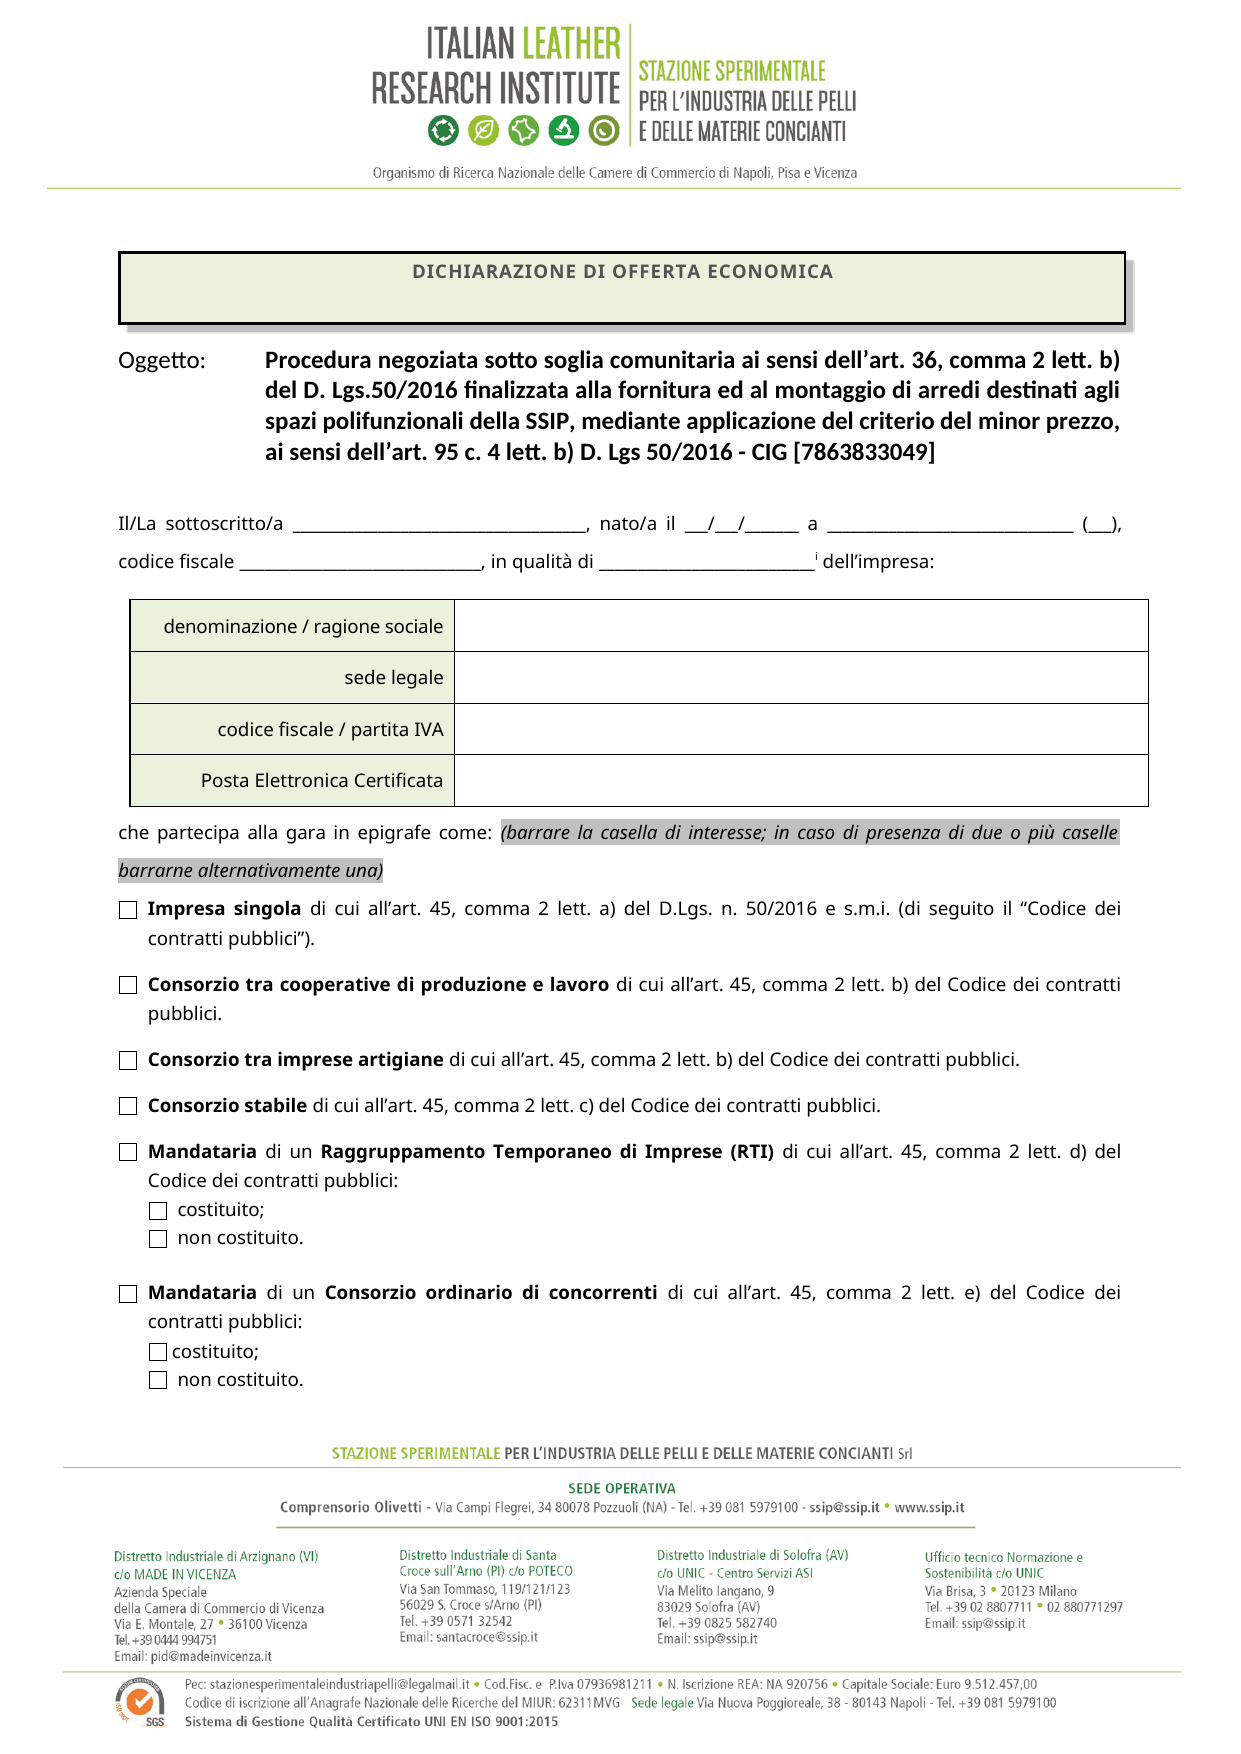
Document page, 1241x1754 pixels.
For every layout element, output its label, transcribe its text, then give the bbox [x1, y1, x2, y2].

text costituito; [148, 1196, 1122, 1222]
table_cell Posta Elettronica Certificata [131, 755, 454, 806]
text Oggetto: Procedura negoziata sotto soglia comunitaria ai sensi dell’art. 36, comma 2 lett. b) del D. Lgs.50/2016 finalizzata alla fornitura ed al montaggio di arredi destinati agli spazi polifunzionali della SSIP, mediante applicazione del criterio del minor prezzo, ai sensi dell’art. 95 c. 4 lett. b) D. Lgs 50/2016 - CIG [7863833049] [118, 344, 1122, 466]
table_header denominazione / ragione sociale [131, 600, 454, 651]
table_header [455, 600, 1148, 651]
text Consorzio stabile di cui all’art. 45, comma 2 lett. c) del Codice dei contratti pubblici. [118, 1092, 1122, 1117]
list che partecipa alla gara in epigrafe come: (barrare la casella di interesse; in caso di presenza di due o più caselle barrarne alternativamente una) [118, 819, 1122, 883]
table_cell [455, 755, 1148, 806]
text costituito; [148, 1338, 1122, 1363]
text Consorzio tra cooperative di produzione e lavoro di cui all’art. 45, comma 2 lett. b) del Codice dei contratti pubblici. [118, 971, 1122, 1026]
table_cell [455, 652, 1148, 702]
list Il/La sottoscritto/a ______________________________________, nato/a il ___/___/_______ a ________________________________ (___), codice fiscale _____________________________, in qualità di ____________________________ dell’impresa: [118, 510, 1122, 574]
table_cell sede legale [131, 652, 454, 702]
picture [62, 1443, 1182, 1737]
text non costituito. [148, 1224, 1122, 1250]
text Consorzio tra imprese artigiane di cui all’art. 45, comma 2 lett. b) del Codice dei contratti pubblici. [118, 1046, 1122, 1072]
text non costituito. [148, 1366, 1122, 1391]
table_cell [455, 704, 1148, 754]
text Mandataria di un Consorzio ordinario di concorrenti di cui all’art. 45, comma 2 lett. e) del Codice dei contratti pubblici: [118, 1279, 1122, 1334]
text Mandataria di un Raggruppamento Temporaneo di Imprese (RTI) di cui all’art. 45, comma 2 lett. d) del Codice dei contratti pubblici: [118, 1138, 1122, 1193]
picture [46, 23, 1182, 189]
text Impresa singola di cui all’art. 45, comma 2 lett. a) del D.Lgs. n. 50/2016 e s.m.i. (di seguito il “Codice dei contratti pubblici”). [118, 896, 1122, 950]
table_cell codice fiscale / partita IVA [131, 704, 454, 754]
